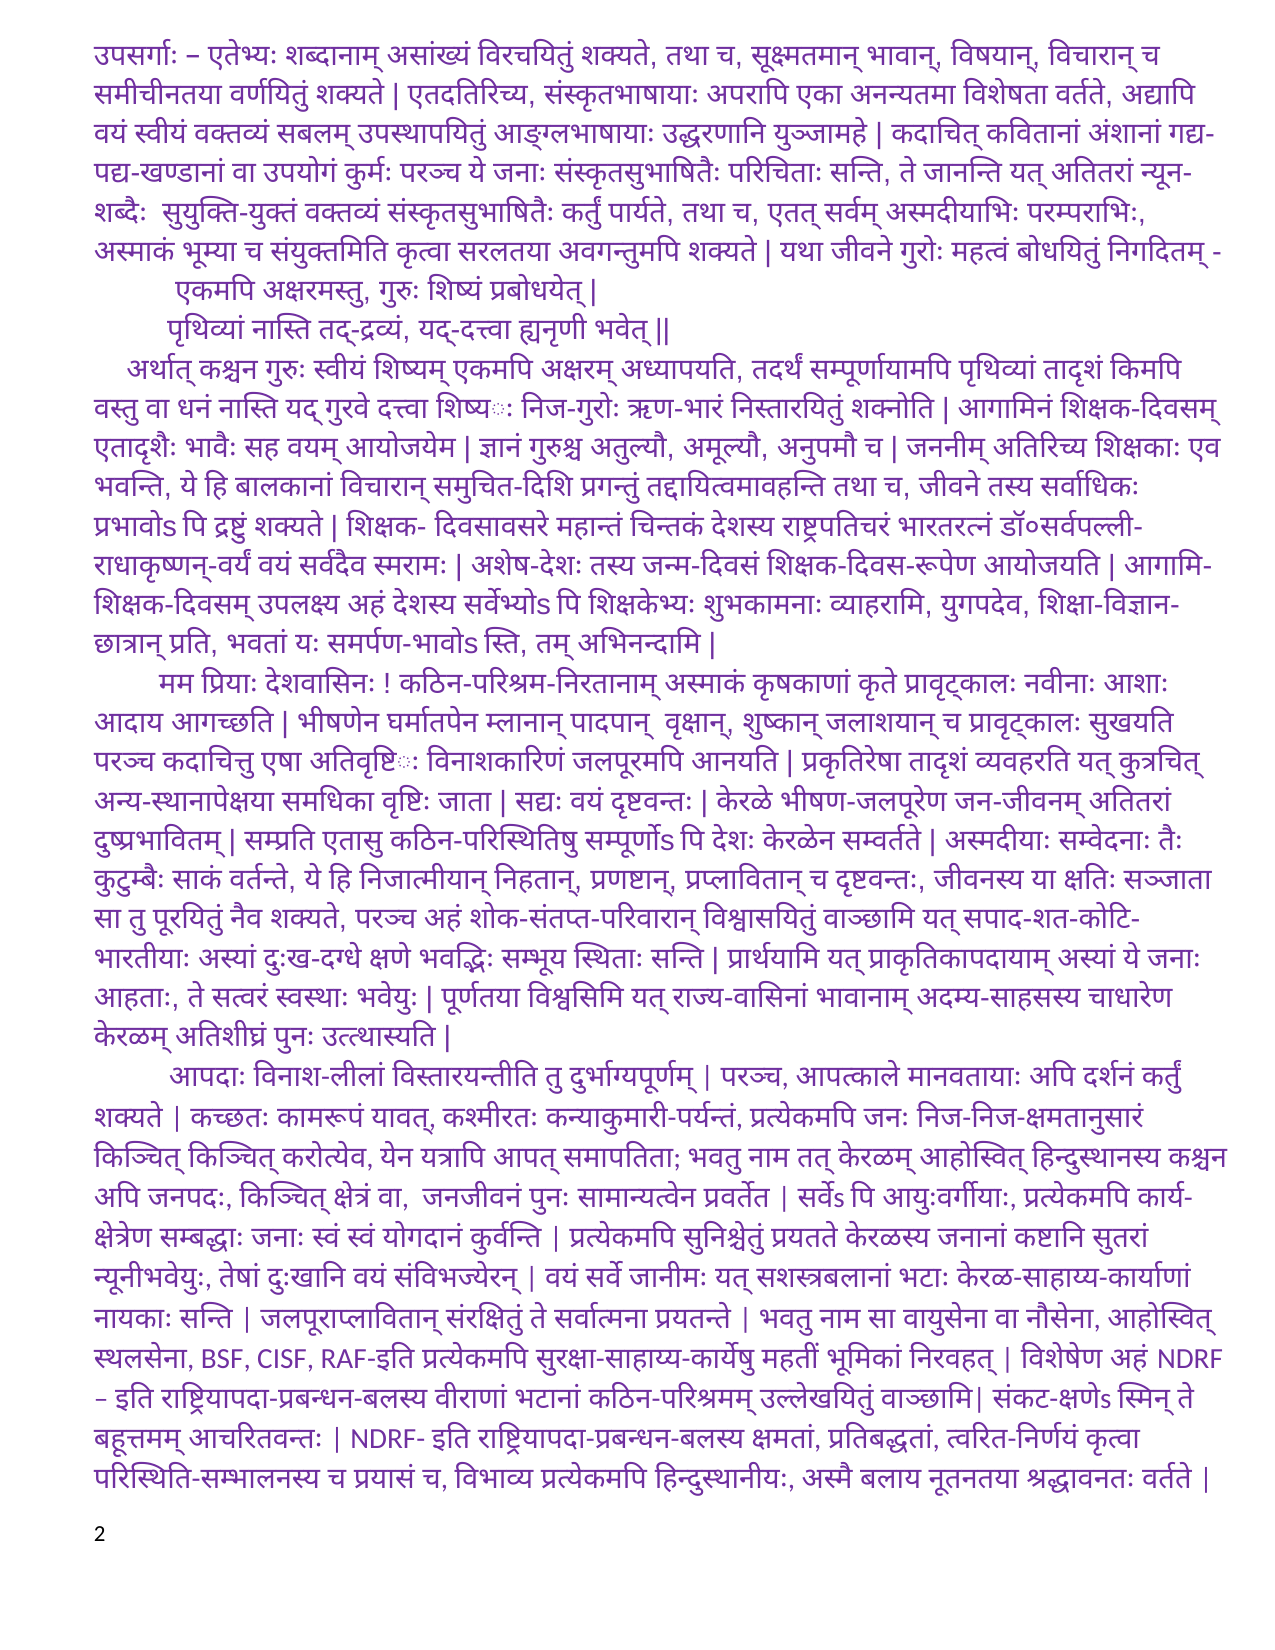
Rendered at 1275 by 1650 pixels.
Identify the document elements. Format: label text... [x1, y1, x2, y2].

text मम प्रियाः देशवासिनः ! कठिन-परिश्रम-निरतानाम् अस्माकं कृषकाणां कृते प्रावृट्कालः नवीनाः आशाः आदाय आगच्छति | भीषणेन घर्मातपेन म्लानान् पादपान् वृक्षान्, शुष्कान् जलाशयान् च प्रावृट्कालः सुखयति परञ्च कदाचित्तु एषा अतिवृष्टिः विनाशकारिणं जलपूरमपि आनयति | प्रकृतिरेषा तादृशं व्यवहरति यत् कुत्रचित् अन्य-स्थानापेक्षया समधिका वृष्टिः जाता | सद्यः वयं दृष्टवन्तः | केरळे भीषण-जलपूरेण जन-जीवनम् अतितरां दुष्प्रभावितम् | सम्प्रति एतासु कठिन-परिस्थितिषु सम्पूर्णोsपि देशः केरळेन सम्वर्तते | अस्मदीयाः सम्वेदनाः तैः कुटुम्बैः साकं वर्तन्ते, ये हि निजात्मीयान् निहतान्, प्रणष्टान्, प्रप्लावितान् च दृष्टवन्तः, जीवनस्य या क्षतिः सञ्जाता सा तु पूरयितुं नैव शक्यते, परञ्च अहं शोक-संतप्त-परिवारान् विश्वासयितुं वाञ्छामि यत् सपाद-शत-कोटि-भारतीयाः अस्यां दुःख-दग्धे क्षणे भवद्भिः सम्भूय स्थिताः सन्ति | प्रार्थयामि यत् प्राकृतिकापदायाम् अस्यां ये जनाः आहताः, ते सत्वरं स्वस्थाः भवेयुः | पूर्णतया विश्वसिमि यत् राज्य-वासिनां भावानाम् अदम्य-साहसस्य चाधारेण केरळम् अतिशीघ्रं पुनः उत्त्थास्यति | [94, 666, 1228, 1058]
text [94, 1058, 1228, 1501]
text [94, 37, 1228, 273]
text अर्थात् कश्चन गुरुः स्वीयं शिष्यम् एकमपि अक्षरम् अध्यापयति, तदर्थं सम्पूर्णायामपि पृथिव्यां तादृशं किमपि वस्तु वा धनं नास्ति यद् गुरवे दत्त्वा शिष्यः निज-गुरोः ऋण-भारं निस्तारयितुं शक्नोति | आगामिनं शिक्षक-दिवसम् एतादृशैः भावैः सह वयम् आयोजयेम | ज्ञानं गुरुश्च अतुल्यौ, अमूल्यौ, अनुपमौ च | जननीम् अतिरिच्य शिक्षकाः एव भवन्ति, ये हि बालकानां विचारान् समुचित-दिशि प्रगन्तुं तद्दायित्वमावहन्ति तथा च, जीवने तस्य सर्वाधिकः प्रभावोsपि द्रष्टुं शक्यते | शिक्षक- दिवसावसरे महान्तं चिन्तकं देशस्य राष्ट्रपतिचरं भारतरत्नं डॉ०सर्वपल्ली-राधाकृष्णन्-वर्यं वयं सर्वदैव स्मरामः | अशेष-देशः तस्य जन्म-दिवसं शिक्षक-दिवस-रूपेण आयोजयति | आगामि-शिक्षक-दिवसम् उपलक्ष्य अहं देशस्य सर्वेभ्योsपि शिक्षकेभ्यः शुभकामनाः व्याहरामि, युगपदेव, शिक्षा-विज्ञान-छात्रान् प्रति, भवतां यः समर्पण-भावोsस्ति, तम् अभिनन्दामि | [94, 352, 1228, 666]
text एकमपि अक्षरमस्तु, गुरुः शिष्यं प्रबोधयेत् | [94, 273, 1228, 312]
text पृथिव्यां नास्ति तद्-द्रव्यं, यद्-दत्त्वा ह्यनृणी भवेत् || [94, 312, 1228, 352]
